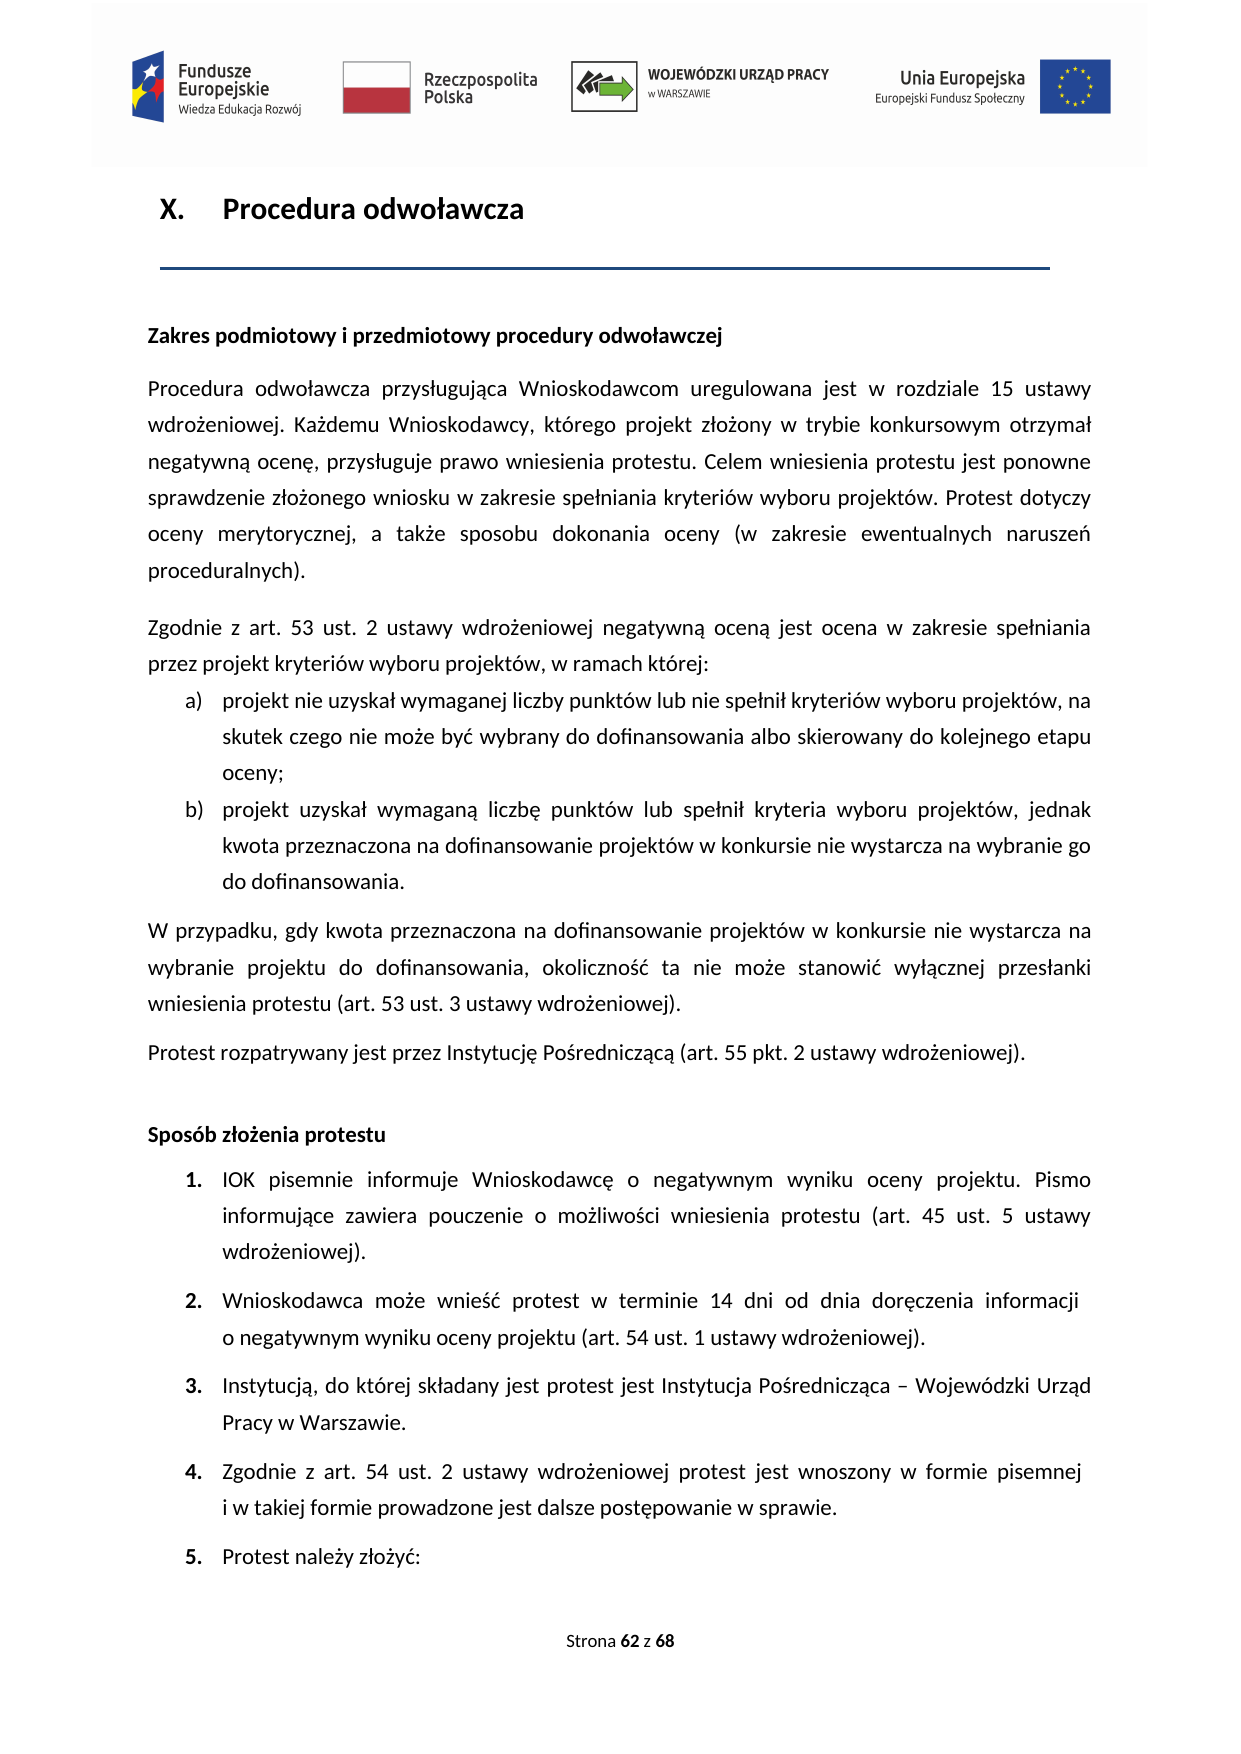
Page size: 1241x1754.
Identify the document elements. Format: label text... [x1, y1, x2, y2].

list projekt nie uzyskał wymaganej liczby punktów lub nie spełnił kryteriów wyboru projektów, na skutek czego nie może być wybrany do dofinansowania albo skierowany do kolejnego etapu oceny; [185, 686, 1093, 786]
text Procedura odwoławcza przysługująca Wnioskodawcom uregulowana jest w rozdziale 15 ustawy wdrożeniowej. Każdemu Wnioskodawcy, którego projekt złożony w trybie konkursowym otrzymał negatywną ocenę, przysługuje prawo wniesienia protestu. Celem wniesienia protestu jest ponowne sprawdzenie złożonego wniosku w zakresie spełniania kryteriów wyboru projektów. Protest dotyczy oceny merytorycznej, a także sposobu dokonania oceny (w zakresie ewentualnych naruszeń proceduralnych). [148, 374, 1093, 584]
subtitle Procedura odwoławcza [185, 167, 1093, 227]
text Zgodnie z art. 53 ust. 2 ustawy wdrożeniowej negatywną oceną jest ocena w zakresie spełniania przez projekt kryteriów wyboru projektów, w ramach której: [148, 613, 1093, 677]
picture [91, 3, 1146, 167]
list projekt uzyskał wymaganą liczbę punktów lub spełnił kryteria wyboru projektów, jednak kwota przeznaczona na dofinansowanie projektów w konkursie nie wystarcza na wybranie go do dofinansowania. [185, 795, 1093, 896]
list IOK pisemnie informuje Wnioskodawcę o negatywnym wyniku oceny projektu. Pismo informujące zawiera pouczenie o możliwości wniesienia protestu (art. 45 ust. 5 ustawy wdrożeniowej). [185, 1165, 1093, 1266]
list Zgodnie z art. 54 ust. 2 ustawy wdrożeniowej protest jest wnoszony w formie pisemnej i w takiej formie prowadzone jest dalsze postępowanie w sprawie. [185, 1457, 1093, 1521]
list Wnioskodawca może wnieść protest w terminie 14 dni od dnia doręczenia informacji o negatywnym wyniku oceny projektu (art. 54 ust. 1 ustawy wdrożeniowej). [185, 1286, 1093, 1351]
text Sposób złożenia protestu [148, 1120, 1093, 1148]
text W przypadku, gdy kwota przeznaczona na dofinansowanie projektów w konkursie nie wystarcza na wybranie projektu do dofinansowania, okoliczność ta nie może stanowić wyłącznej przesłanki wniesienia protestu (art. 53 ust. 3 ustawy wdrożeniowej). [148, 916, 1093, 1017]
list Protest należy złożyć: [185, 1542, 1093, 1570]
text Protest rozpatrywany jest przez Instytucję Pośredniczącą (art. 55 pkt. 2 ustawy wdrożeniowej). [148, 1038, 1093, 1066]
text Zakres podmiotowy i przedmiotowy procedury odwoławczej [148, 321, 1093, 349]
list Instytucją, do której składany jest protest jest Instytucja Pośrednicząca – Wojewódzki Urząd Pracy w Warszawie. [185, 1372, 1093, 1436]
